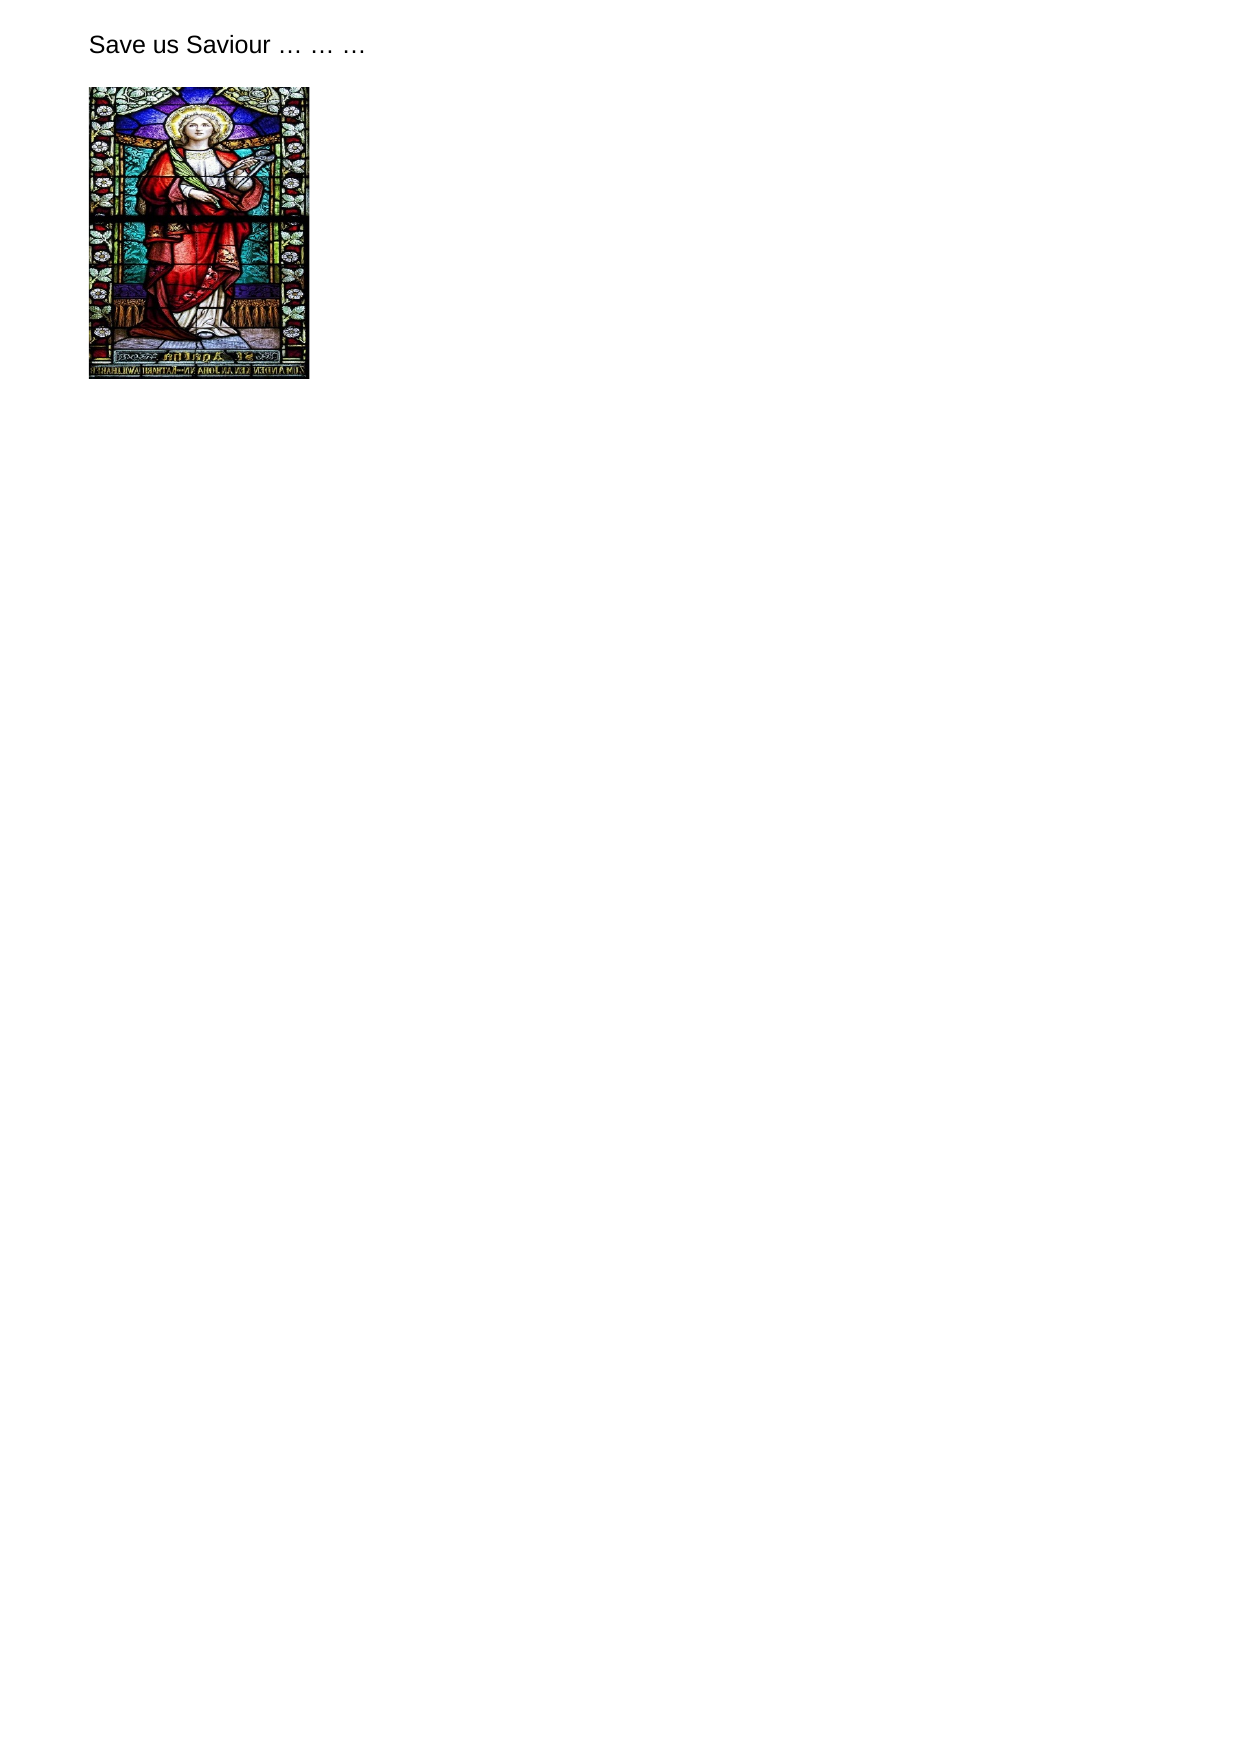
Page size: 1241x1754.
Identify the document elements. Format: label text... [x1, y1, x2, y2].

picture [88, 87, 310, 379]
